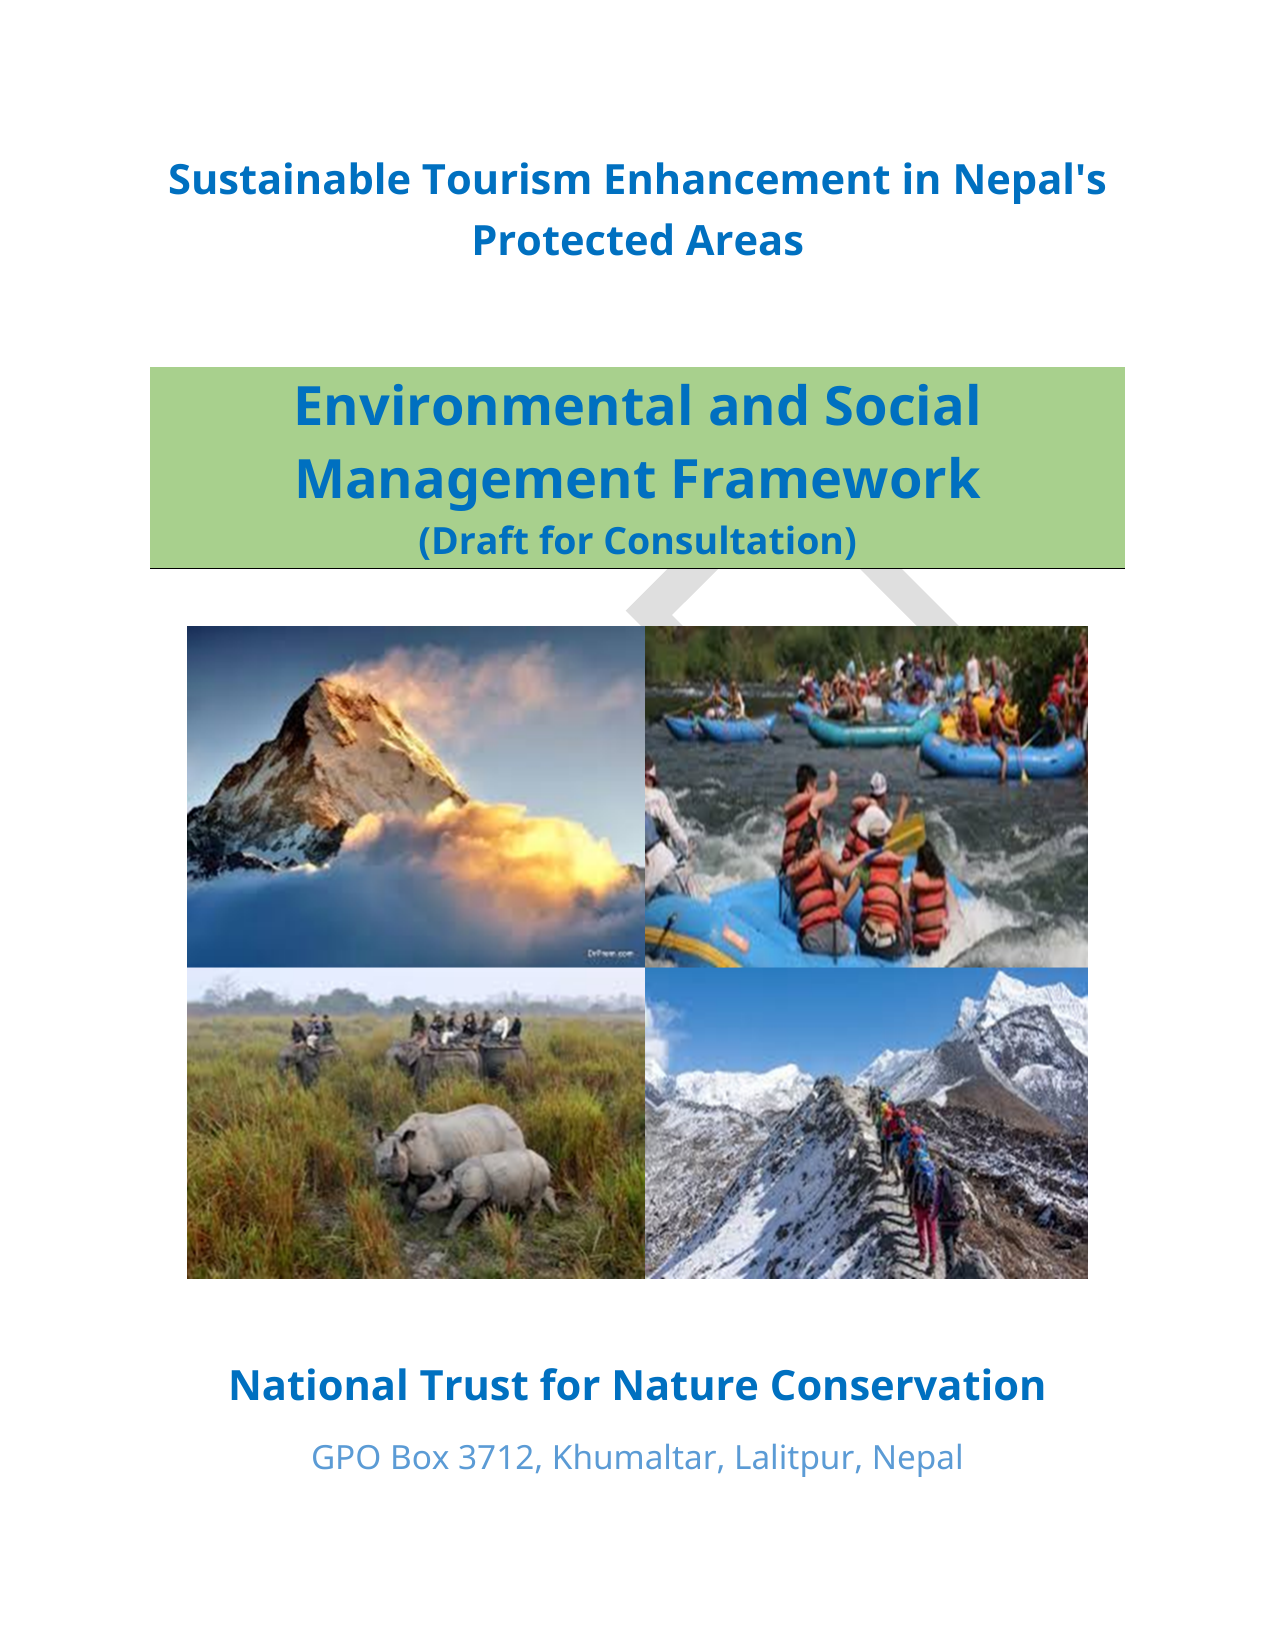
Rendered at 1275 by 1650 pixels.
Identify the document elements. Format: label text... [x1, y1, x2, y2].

text (Draft for Consultation) [150, 514, 1125, 568]
text Environmental and Social Management Framework [150, 367, 1125, 514]
text Sustainable Tourism Enhancement in Nepal's Protected Areas [150, 150, 1125, 268]
text National Trust for Nature Conservation [150, 1356, 1125, 1412]
text GPO Box 3712, Khumaltar, Lalitpur, Nepal [150, 1434, 1125, 1479]
picture [187, 626, 1088, 1279]
